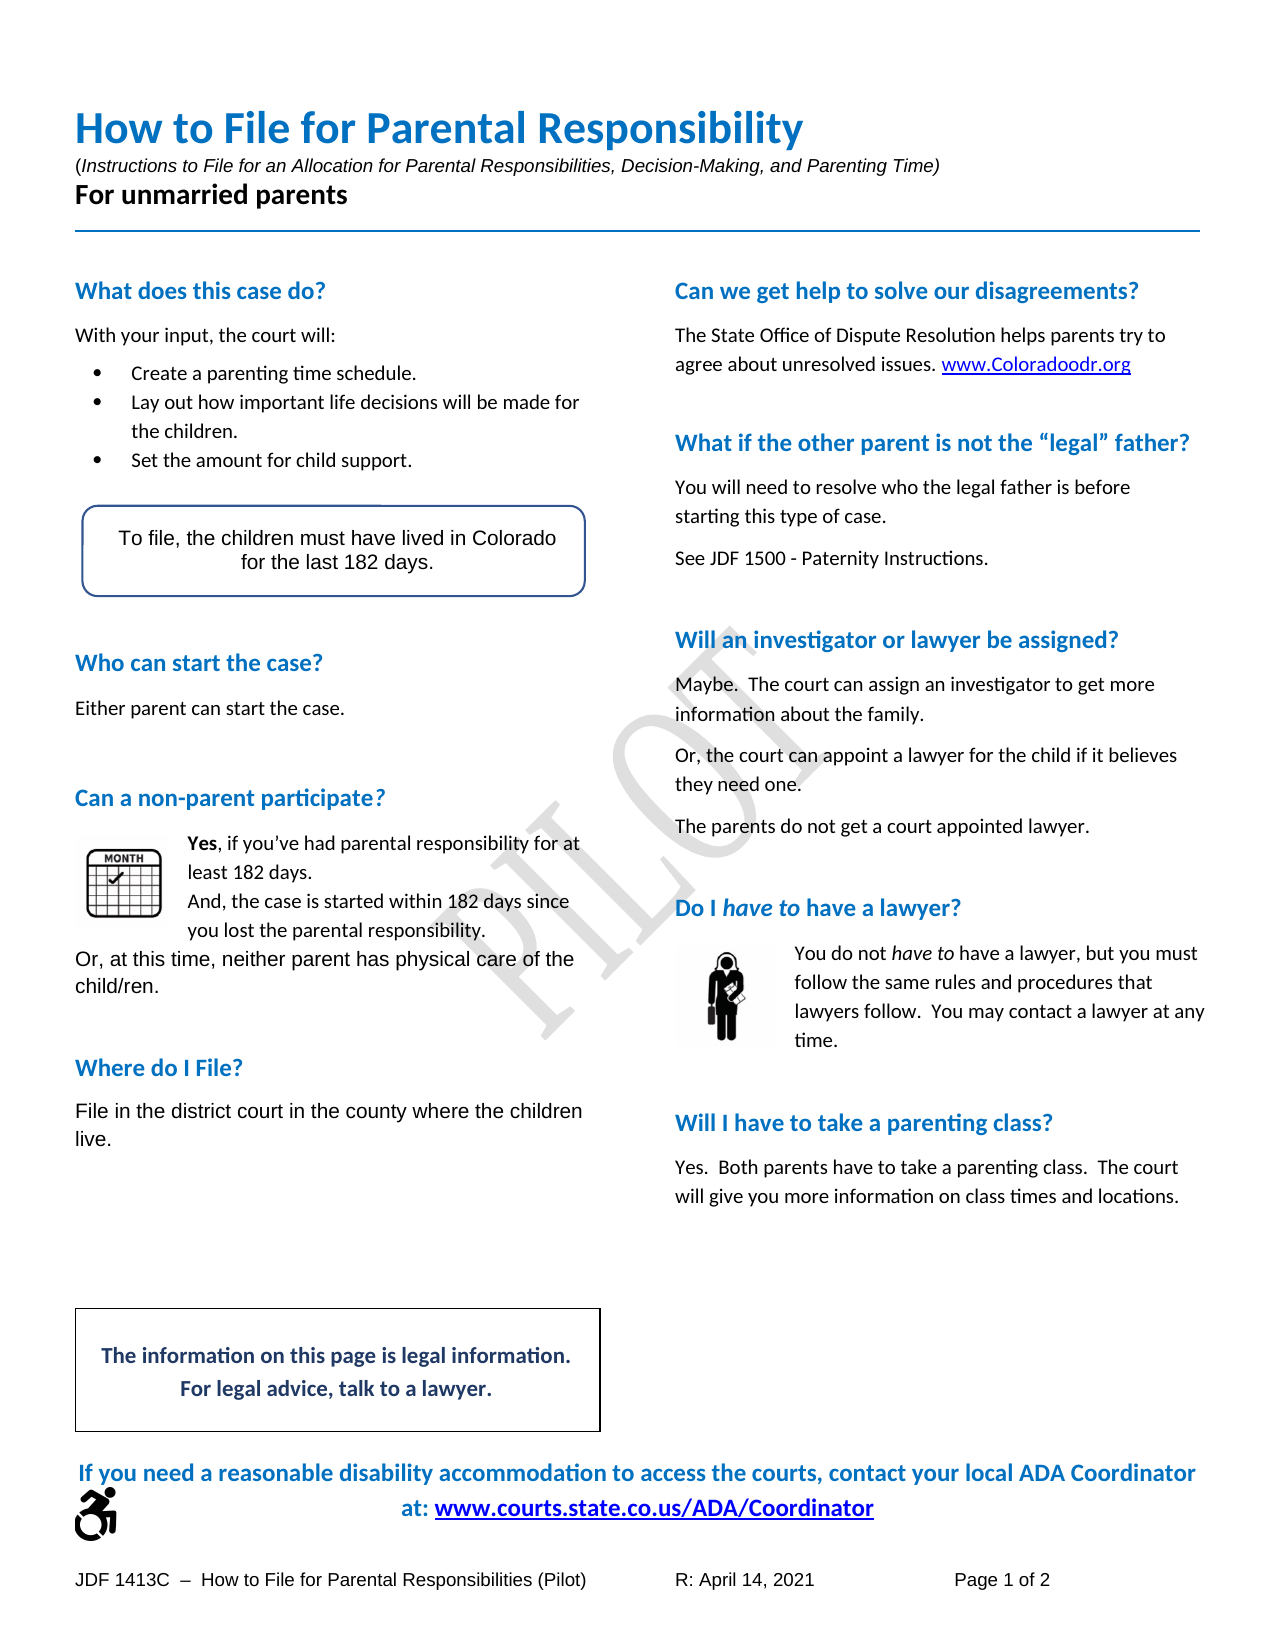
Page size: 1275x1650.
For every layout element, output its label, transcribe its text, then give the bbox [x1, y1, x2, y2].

picture [75, 835, 169, 929]
text Yes. Both parents have to take a parenting class. The court will give you more information on class times and locations. [675, 1154, 1200, 1209]
subtitle Will an investigator or lawyer be assigned? [675, 624, 1200, 655]
text (Instructions to File for an Allocation for Parental Responsibilities, Decision-Making, and Parenting Time) [75, 155, 1200, 176]
text Yes, if you’ve had parental responsibility for at least 182 days. [75, 830, 600, 884]
text And, the case is started within 182 days since you lost the parental responsibility. [75, 888, 600, 943]
text Or, the court can appoint a lawyer for the child if it believes they need one. [675, 742, 1200, 797]
subtitle What if the other parent is not the “legal” father? [675, 427, 1200, 457]
subtitle Will I have to take a parenting class? [675, 1107, 1200, 1137]
subtitle Where do I File? [75, 1052, 600, 1082]
text You will need to resolve who the legal father is before starting this type of case. [675, 474, 1200, 529]
text Maybe. The court can assign an investigator to get more information about the family. [675, 672, 1200, 726]
list Lay out how important life decisions will be made for the children. [94, 389, 609, 444]
list Set the amount for child support. [94, 447, 609, 473]
text The State Office of Dispute Resolution helps parents try to agree about unresolved issues. www.Coloradoodr.org [675, 322, 1200, 377]
text With your input, the court will: [75, 322, 600, 348]
picture [675, 945, 776, 1046]
table_header The information on this page is legal information. For legal advice, talk to a lawyer. [76, 1309, 599, 1431]
text Or, at this time, neither parent has physical care of the child/ren. [75, 947, 600, 998]
text How to File for Parental Responsibility [75, 99, 1200, 155]
subtitle If you need a reasonable disability accommodation to access the courts, contact your local ADA Coordinator at: www.courts.state.co.us/ADA/Coordinator [75, 1457, 1200, 1523]
subtitle Can a non-parent participate? [75, 782, 600, 813]
subtitle Can we get help to solve our disagreements? [675, 275, 1200, 306]
text You do not have to have a lawyer, but you must follow the same rules and procedures that lawyers follow. You may contact a lawyer at any time. [675, 940, 1219, 1053]
text The parents do not get a court appointed lawyer. [675, 813, 1200, 839]
text Either parent can start the case. [75, 695, 600, 720]
subtitle Who can start the case? [75, 647, 600, 678]
text File in the district court in the county where the children live. [75, 1099, 600, 1151]
text For unmarried parents [75, 176, 566, 212]
text To file, the children must have lived in Colorado for the last 182 days. [112, 526, 562, 573]
text Do I have to have a lawyer? [675, 892, 1200, 923]
list Create a parenting time schedule. [94, 360, 609, 385]
subtitle What does this case do? [75, 275, 600, 306]
text See JDF 1500 - Paternity Instructions. [675, 545, 1200, 570]
